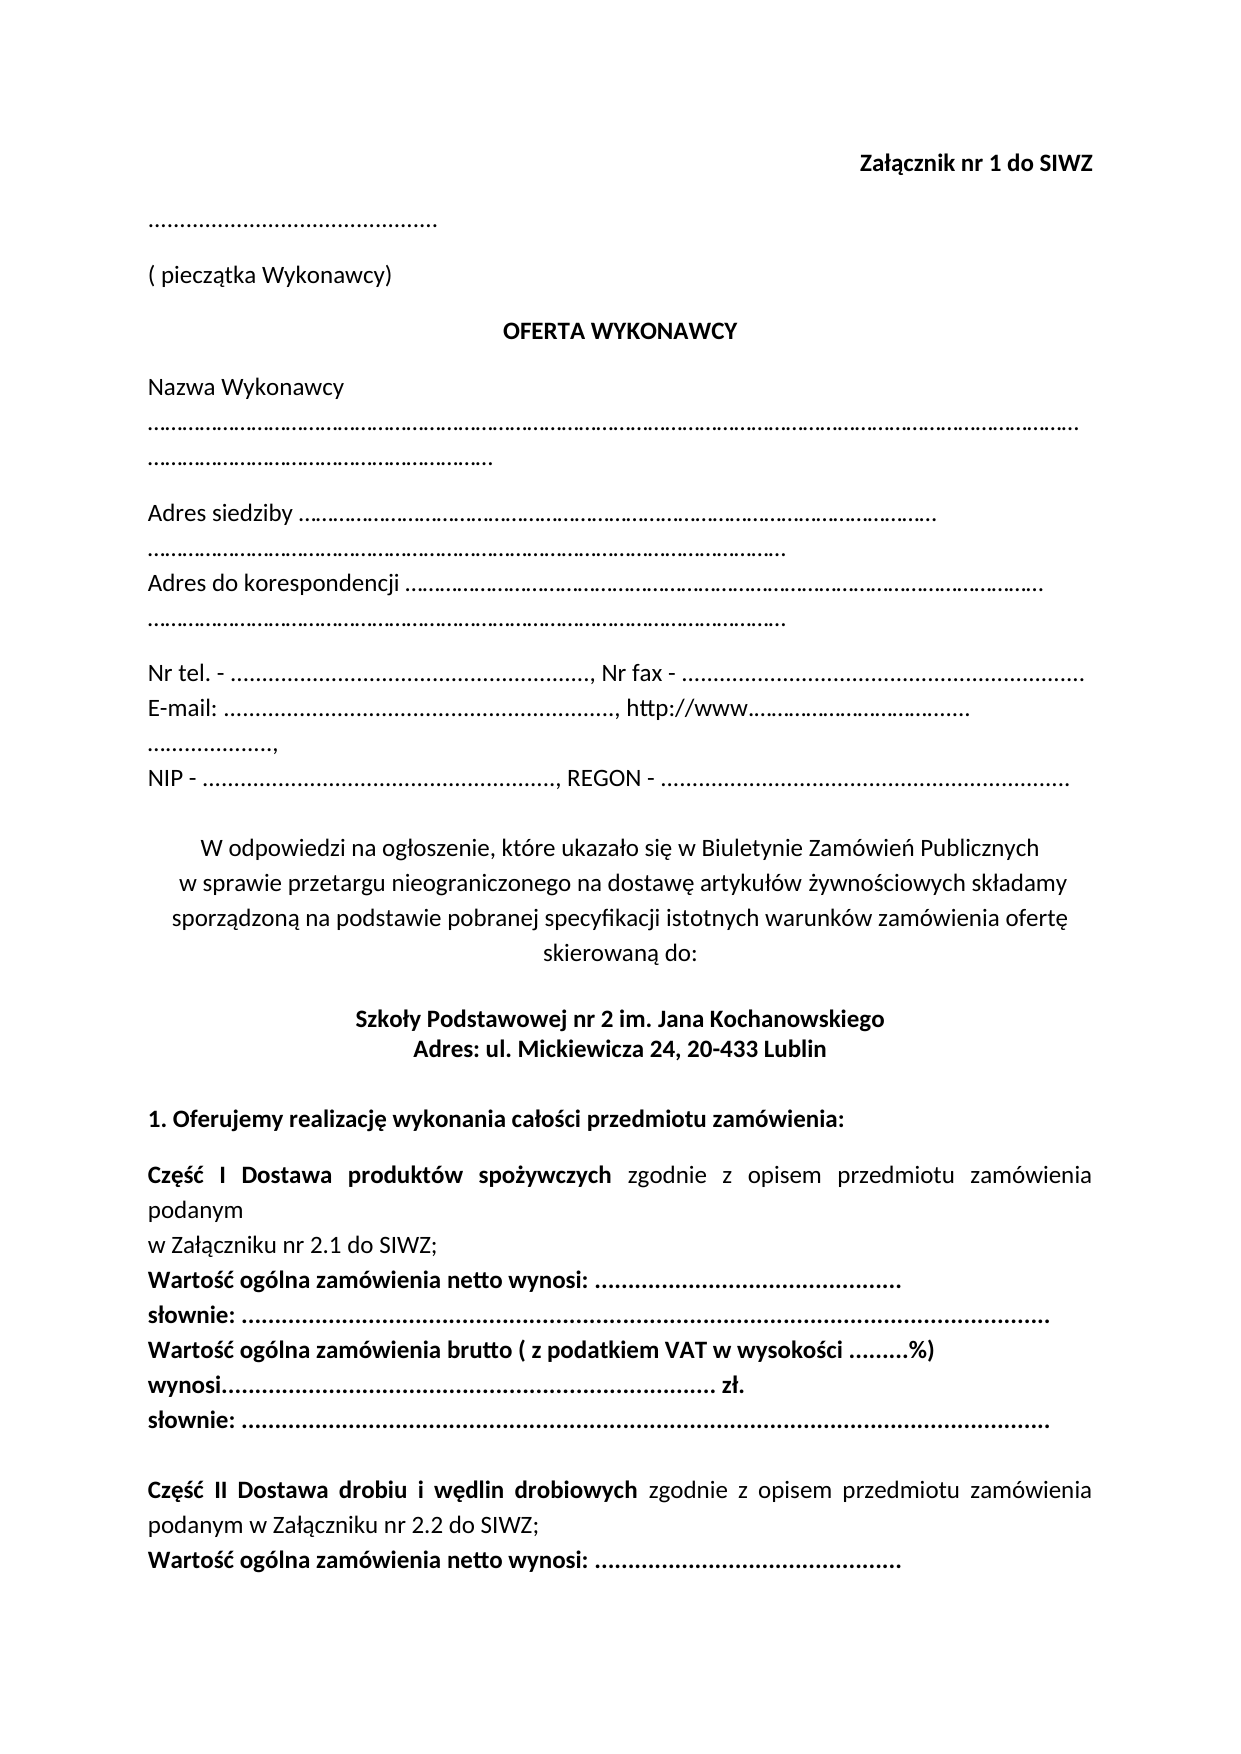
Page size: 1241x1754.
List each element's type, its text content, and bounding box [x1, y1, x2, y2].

text Załącznik nr 1 do SIWZ [148, 148, 1093, 178]
text ………………………………………………………………………………………………… [148, 532, 1093, 562]
text OFERTA WYKONAWCY [148, 315, 1093, 346]
text Wartość ogólna zamówienia netto wynosi: .............................................. [148, 1544, 1093, 1575]
text NIP - ........................................................, REGON - ................................................................. [148, 763, 1093, 793]
text słownie: ......................................................................................................................... [148, 1299, 1093, 1330]
text 1. Oferujemy realizację wykonania całości przedmiotu zamówienia: [148, 1104, 1093, 1134]
text Nr tel. - ........................................................., Nr fax - ................................................................ [148, 658, 1093, 688]
text .............................................. [148, 203, 1093, 234]
text Wartość ogólna zamówienia netto wynosi: .............................................. [148, 1264, 1093, 1295]
text Szkoły Podstawowej nr 2 im. Jana Kochanowskiego [148, 1003, 1093, 1034]
text Adres siedziby ………………………………………………………………………………………………… [148, 497, 1093, 527]
text Adres: ul. Mickiewicza 24, 20-433 Lublin [148, 1034, 1093, 1064]
text W odpowiedzi na ogłoszenie, które ukazało się w Biuletynie Zamówień Publicznych w sprawie przetargu nieograniczonego na dostawę artykułów żywnościowych składamy sporządzoną na podstawie pobranej specyfikacji istotnych warunków zamówienia ofertę skierowaną do: [148, 833, 1093, 968]
text ………………………………………………………………………………………………… [148, 602, 1093, 632]
text ( pieczątka Wykonawcy) [148, 259, 1093, 290]
text Nazwa Wykonawcy …………………………………………………………………………………………………………………………………………………………………………………………………… [148, 371, 1093, 471]
text Adres do korespondencji ………………………………………………………………………………………………… [148, 567, 1093, 597]
text Część II Dostawa drobiu i wędlin drobiowych zgodnie z opisem przedmiotu zamówienia podanym w Załączniku nr 2.2 do SIWZ; [148, 1474, 1093, 1540]
text E-mail: .............................................................., http://www.………………………….......…................., [148, 693, 1093, 758]
text Część I Dostawa produktów spożywczych zgodnie z opisem przedmiotu zamówienia podanym w Załączniku nr 2.1 do SIWZ; [148, 1159, 1093, 1260]
text słownie: ......................................................................................................................... [148, 1404, 1093, 1435]
